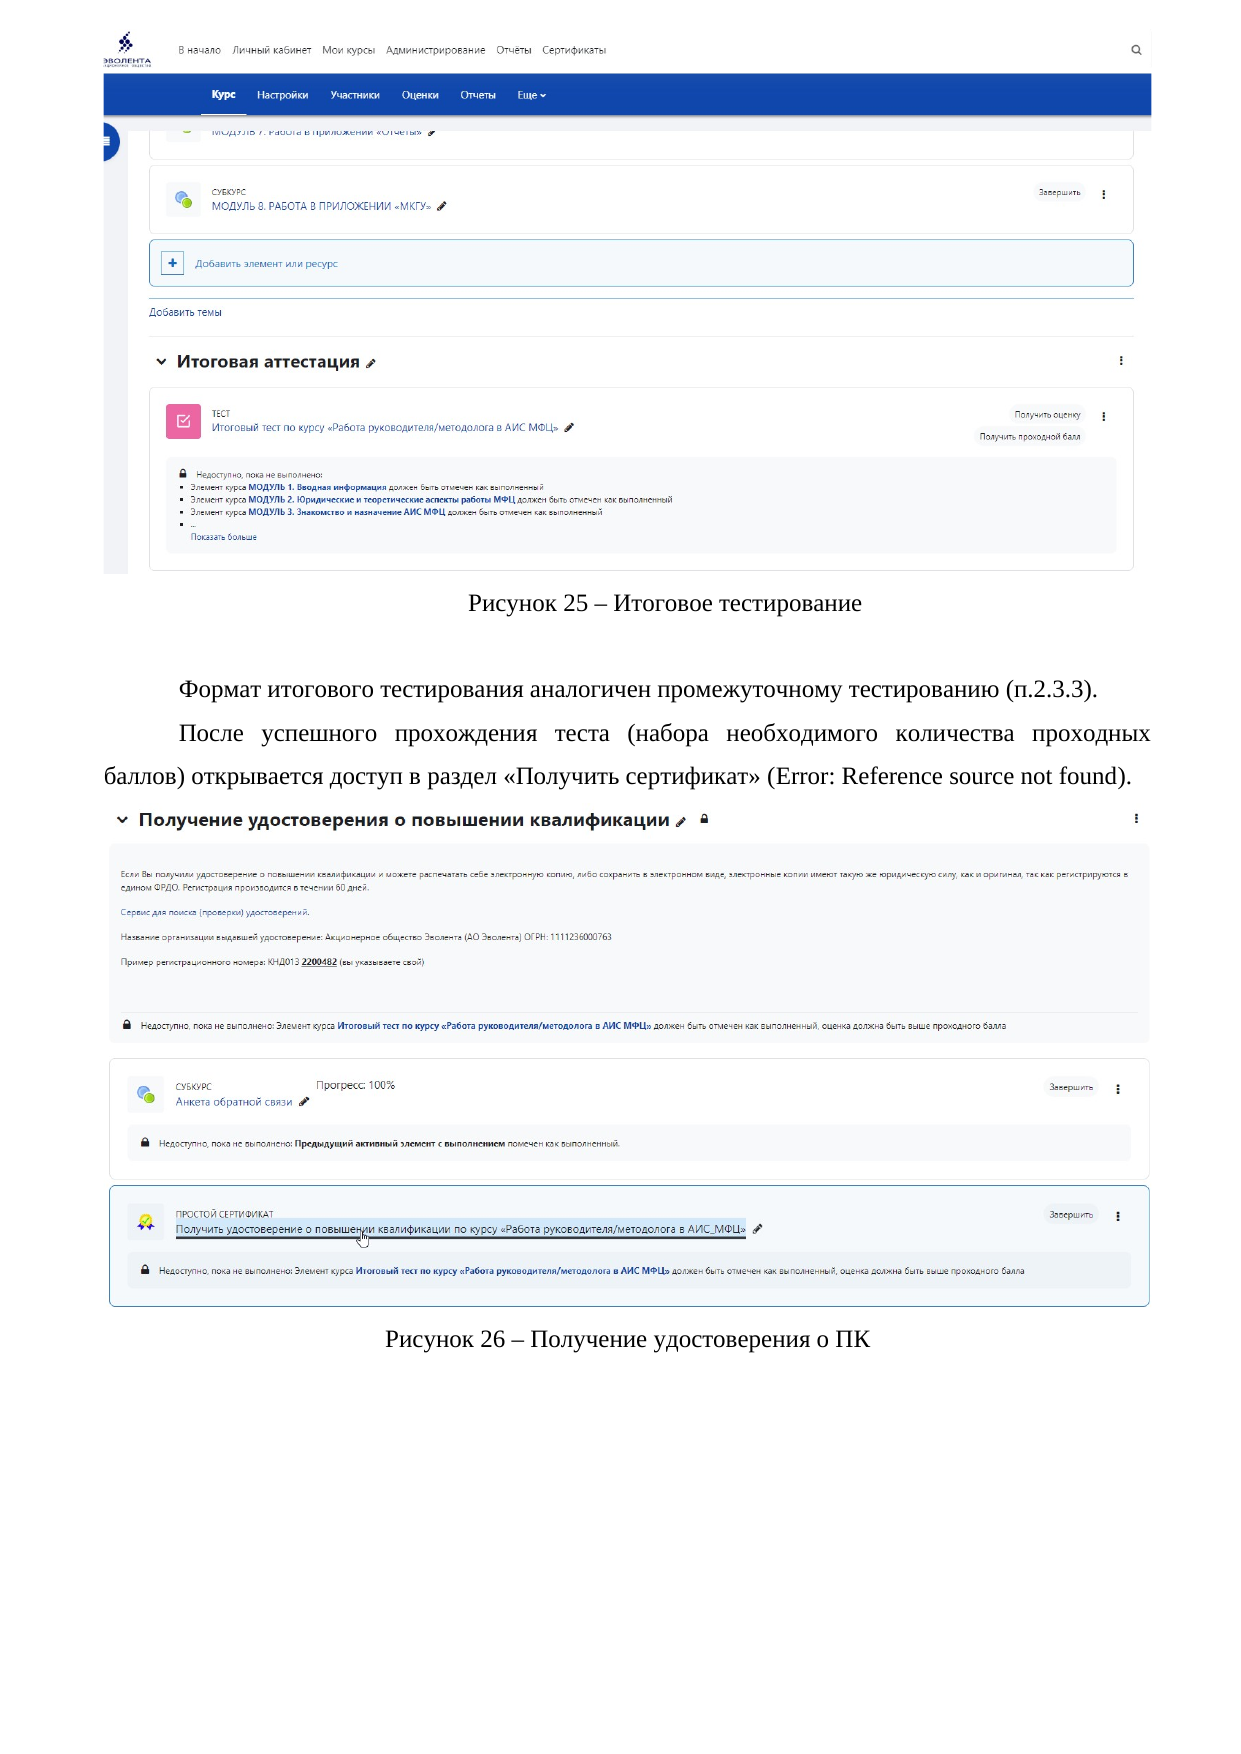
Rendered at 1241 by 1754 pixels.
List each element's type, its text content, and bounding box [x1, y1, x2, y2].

picture [103, 29, 1152, 574]
text Формат итогового тестирования аналогичен промежуточному тестированию (п.2.3.3). [103, 674, 1152, 703]
picture [103, 803, 1152, 1310]
